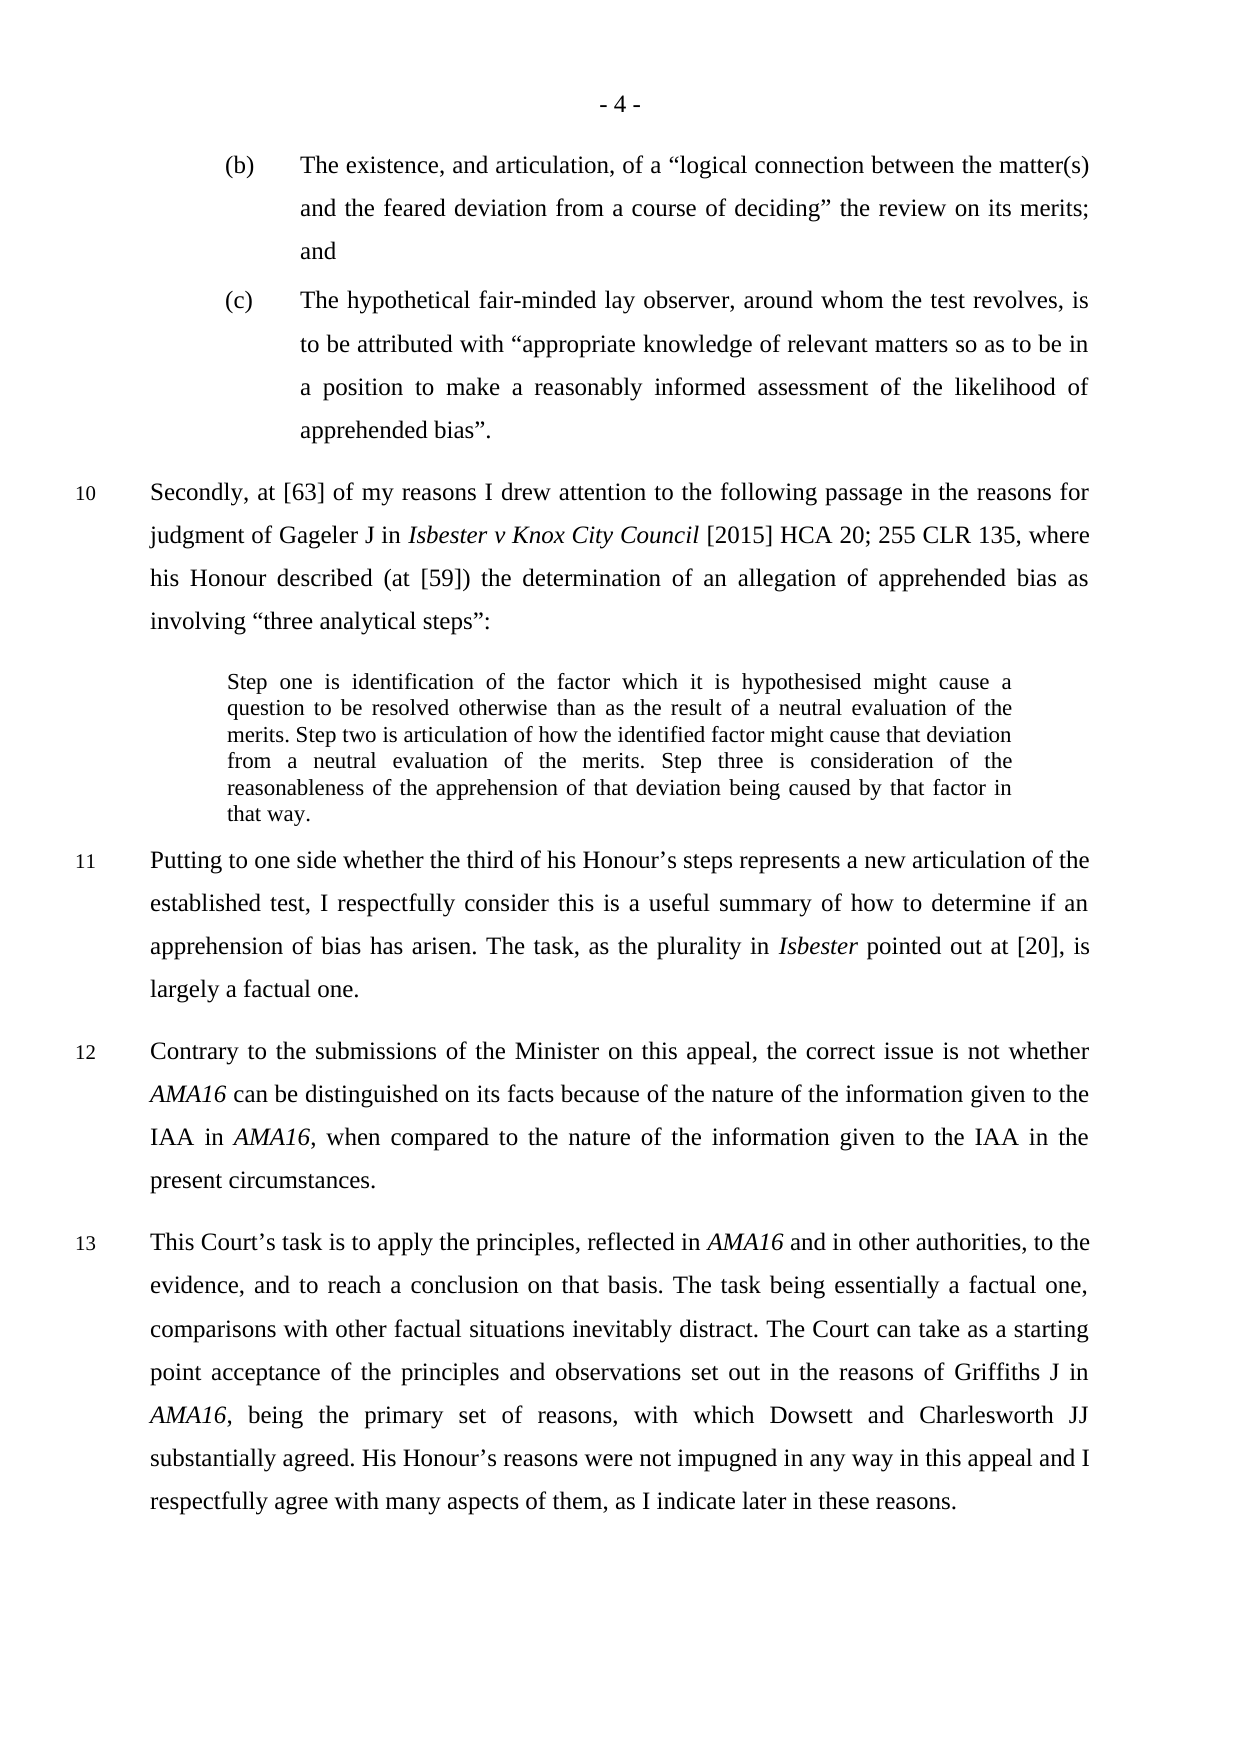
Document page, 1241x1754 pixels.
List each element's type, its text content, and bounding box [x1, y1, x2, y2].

text This Court’s task is to apply the principles, reflected in AMA16 and in other authorities, to the evidence, and to reach a conclusion on that basis. The task being essentially a factual one, comparisons with other factual situations inevitably distract. The Court can take as a starting point acceptance of the principles and observations set out in the reasons of Griffiths J in AMA16, being the primary set of reasons, with which Dowsett and Charlesworth JJ substantially agreed. His Honour’s reasons were not impugned in any way in this appeal and I respectfully agree with many aspects of them, as I indicate later in these reasons. [75, 1227, 1090, 1515]
text Contrary to the submissions of the Minister on this appeal, the correct issue is not whether AMA16 can be distinguished on its facts because of the nature of the information given to the IAA in AMA16, when compared to the nature of the information given to the IAA in the present circumstances. [75, 1036, 1090, 1194]
list The existence, and articulation, of a “logical connection between the matter(s) and the feared deviation from a course of deciding” the review on its merits; and [225, 150, 1090, 265]
list The hypothetical fair-minded lay observer, around whom the test revolves, is to be attributed with “appropriate knowledge of relevant matters so as to be in a position to make a reasonably informed assessment of the likelihood of apprehended bias”. [225, 286, 1090, 444]
text Secondly, at [63] of my reasons I drew attention to the following passage in the reasons for judgment of Gageler J in Isbester v Knox City Council [2015] HCA 20; 255 CLR 135, where his Honour described (at [59]) the determination of an allegation of apprehended bias as involving “three analytical steps”: [75, 477, 1090, 635]
text Putting to one side whether the third of his Honour’s steps represents a new articulation of the established test, I respectfully consider this is a useful summary of how to determine if an apprehension of bias has arisen. The task, as the plurality in Isbester pointed out at [20], is largely a factual one. [75, 845, 1090, 1003]
text Step one is identification of the factor which it is hypothesised might cause a question to be resolved otherwise than as the result of a neutral evaluation of the merits. Step two is articulation of how the identified factor might cause that deviation from a neutral evaluation of the merits. Step three is consideration of the reasonableness of the apprehension of that deviation being caused by that factor in that way. [227, 668, 1013, 826]
